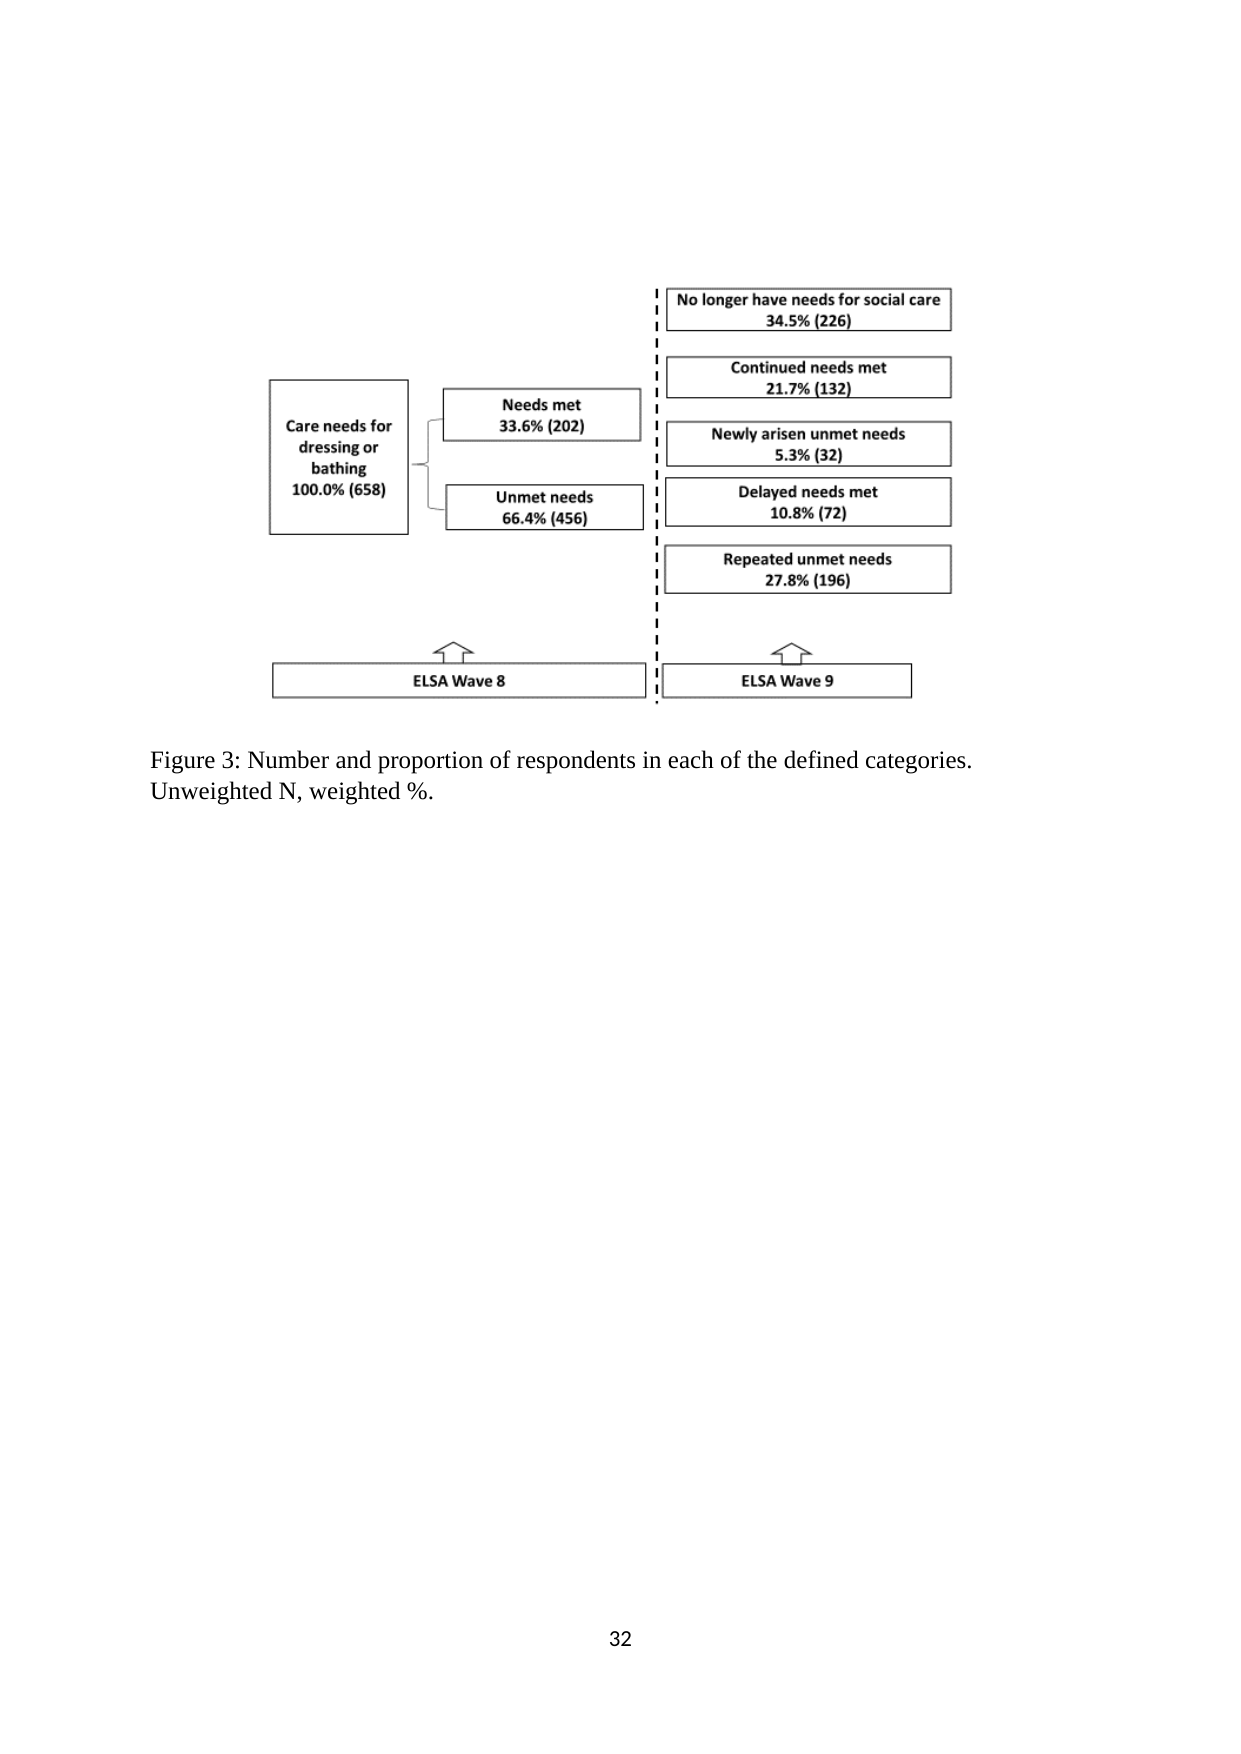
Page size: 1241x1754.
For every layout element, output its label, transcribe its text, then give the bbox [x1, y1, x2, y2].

picture [150, 197, 1091, 727]
text Figure 3: Number and proportion of respondents in each of the defined categories. Unweighted N, weighted %. [150, 745, 1090, 805]
